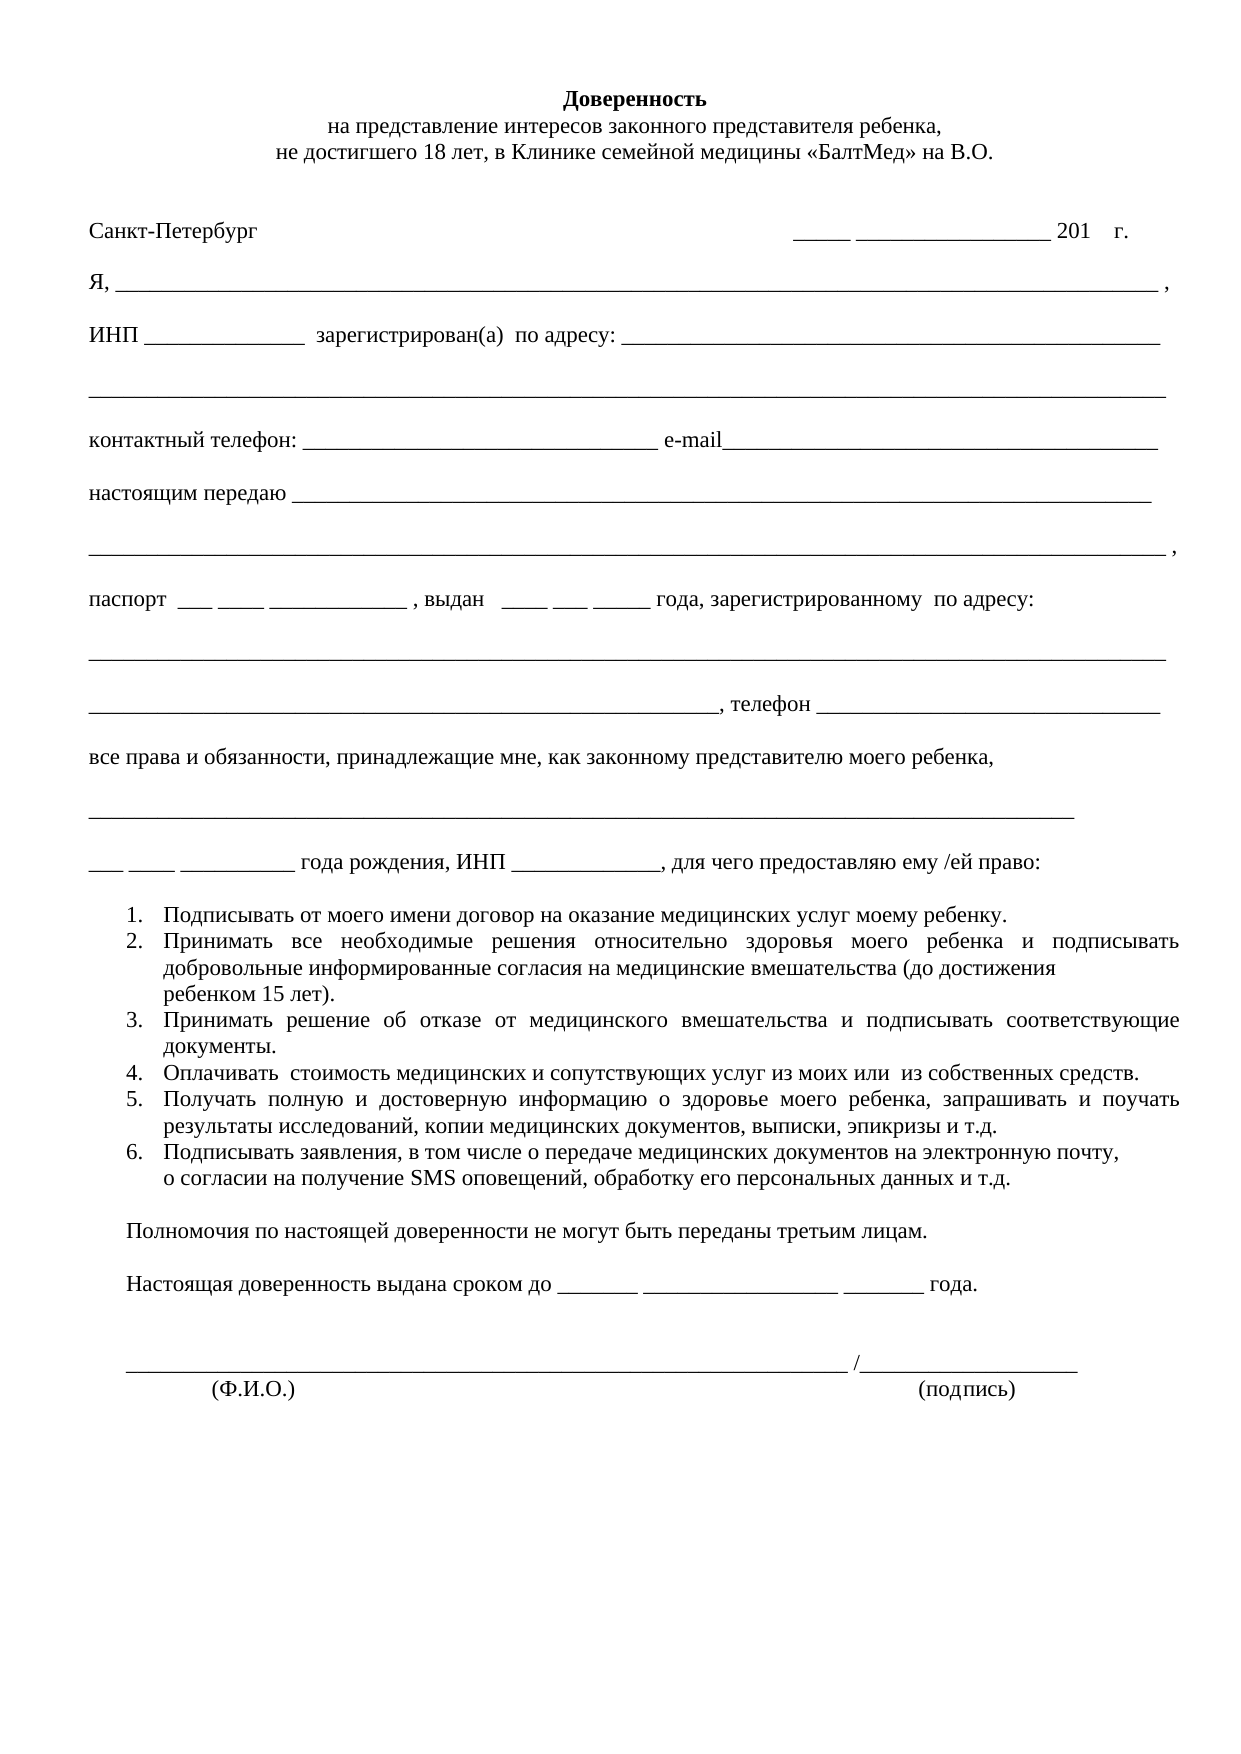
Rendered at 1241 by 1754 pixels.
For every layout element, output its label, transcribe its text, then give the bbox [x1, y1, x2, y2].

text ИНП ______________ зарегистрирован(а) по адресу: _______________________________________________ [89, 321, 1181, 347]
text на представление интересов законного представителя ребенка, [89, 112, 1181, 138]
text Полномочия по настоящей доверенности не могут быть переданы третьим лицам. [126, 1217, 1181, 1243]
text ______________________________________________________________________________________________ [89, 374, 1181, 400]
list Принимать решение об отказе от медицинского вмешательства и подписывать соответствующие документы. [126, 1006, 1181, 1059]
text не достигшего 18 лет, в Клинике семейной медицины «БалтМед» на В.О. [89, 138, 1181, 164]
text ___ ____ __________ года рождения, ИНП _____________, для чего предоставляю ему /ей право: [89, 848, 1181, 874]
list ребенком 15 лет). [163, 980, 1181, 1006]
text _______________________________________________________, телефон ______________________________ [89, 690, 1181, 716]
list Оплачивать стоимость медицинских и сопутствующих услуг из моих или из собственных средств. [126, 1059, 1181, 1085]
text Доверенность [89, 86, 1181, 112]
text _______________________________________________________________ /___________________ [126, 1349, 1181, 1375]
text (Ф.И.О.) (подпись) [126, 1375, 1181, 1402]
text контактный телефон: _______________________________ e-mail______________________________________ [89, 426, 1181, 453]
text Настоящая доверенность выдана сроком до _______ _________________ _______ года. [126, 1270, 1181, 1296]
list Принимать все необходимые решения относительно здоровья моего ребенка и подписывать добровольные информированные согласия на медицинские вмешательства (до достижения [126, 927, 1181, 980]
text Санкт-Петербург _____ _________________ 201 г. [89, 217, 1181, 244]
text все права и обязанности, принадлежащие мне, как законному представителю моего ребенка, ______________________________________________________________________________________ [89, 743, 1181, 822]
list Подписывать заявления, в том числе о передаче медицинских документов на электронную почту, [126, 1138, 1181, 1164]
list Получать полную и достоверную информацию о здоровье моего ребенка, запрашивать и поучать результаты исследований, копии медицинских документов, выписки, эпикризы и т.д. [126, 1085, 1181, 1138]
text паспорт ___ ____ ____________ , выдан ____ ___ _____ года, зарегистрированному по адресу: ______________________________________________________________________________________________ [89, 584, 1181, 664]
list Подписывать от моего имени договор на оказание медицинских услуг моему ребенку. [126, 901, 1181, 927]
text Я, ___________________________________________________________________________________________ , [89, 268, 1181, 295]
text ______________________________________________________________________________________________ , [89, 532, 1181, 558]
text настоящим передаю ___________________________________________________________________________ [89, 479, 1181, 506]
list о согласии на получение SMS оповещений, обработку его персональных данных и т.д. [163, 1164, 1181, 1191]
